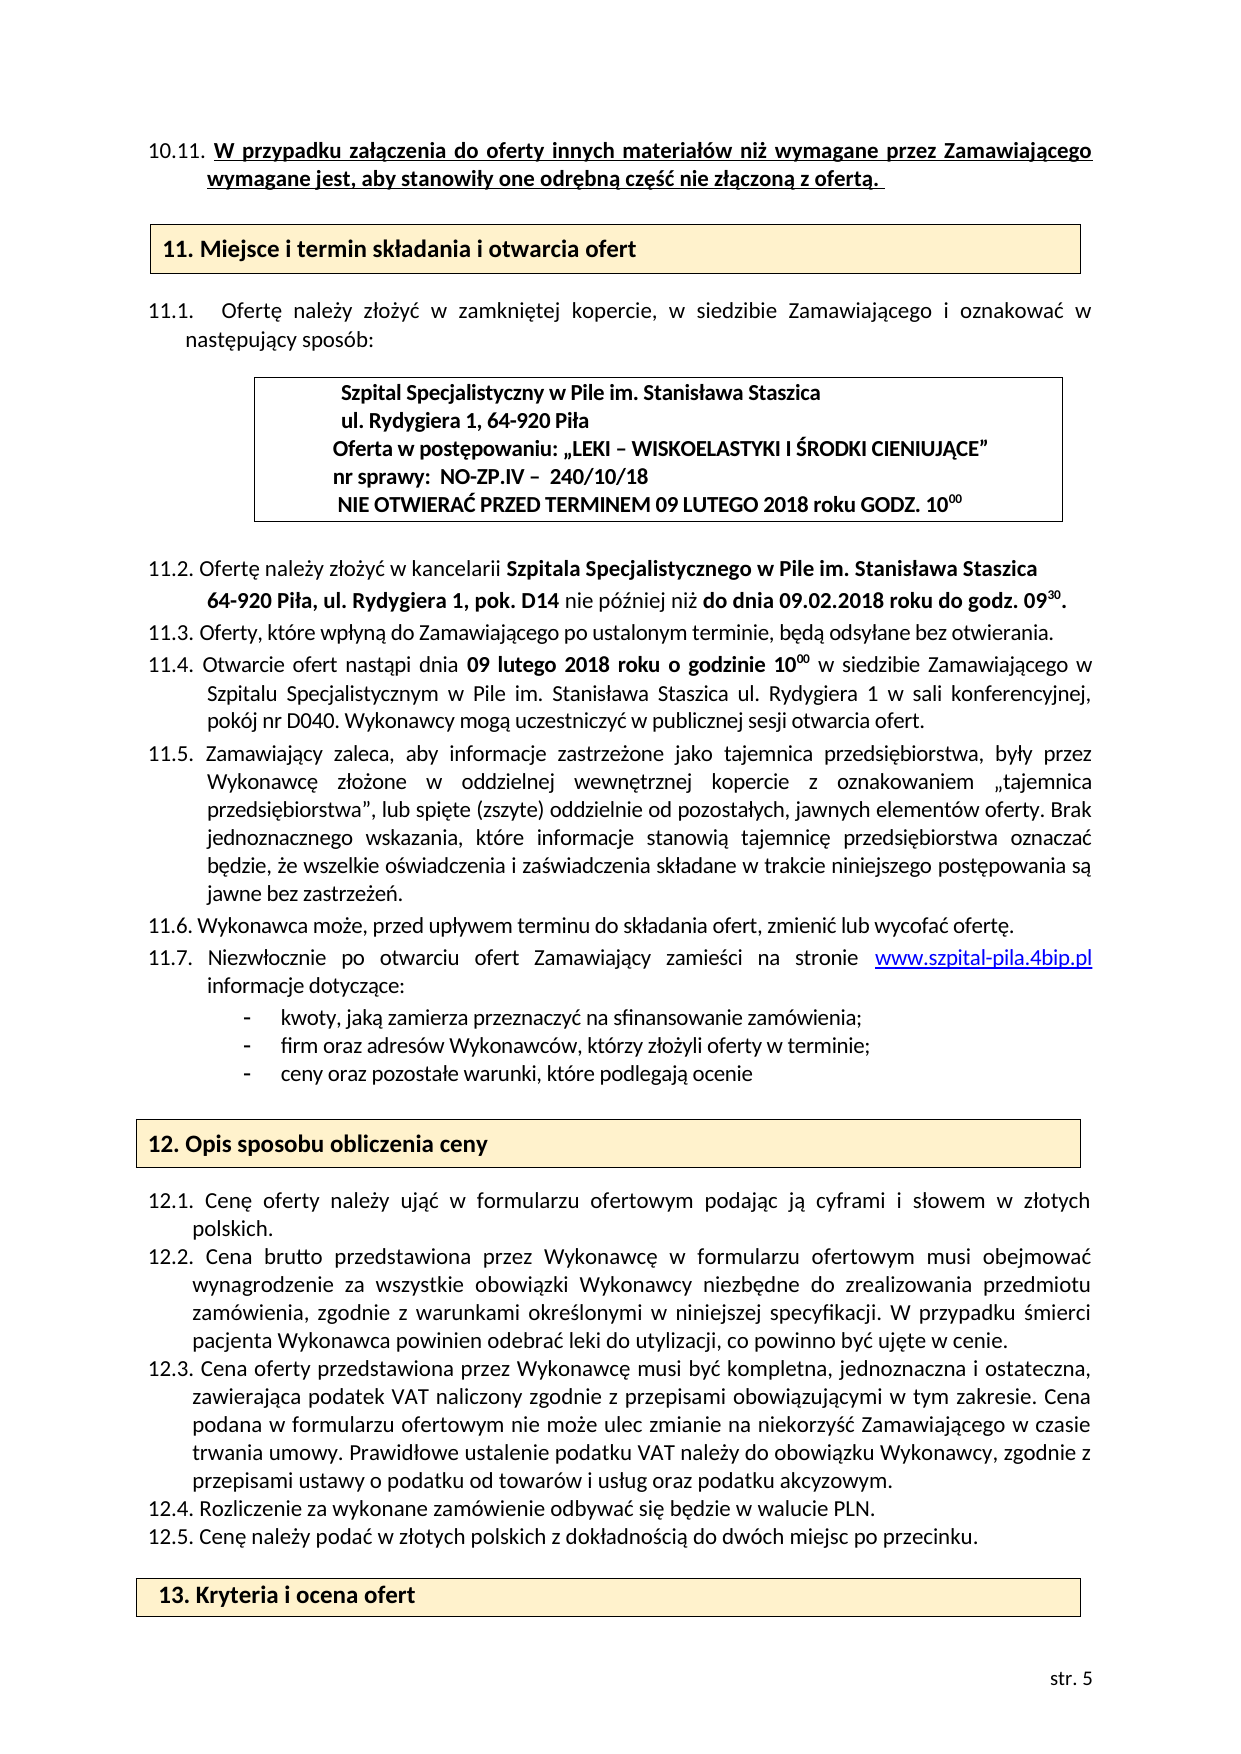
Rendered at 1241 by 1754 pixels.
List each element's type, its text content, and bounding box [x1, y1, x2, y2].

text 11.3. Oferty, które wpłyną do Zamawiającego po ustalonym terminie, będą odsyłane bez otwierania. [148, 618, 1092, 646]
list kwoty, jaką zamierza przeznaczyć na sfinansowanie zamówienia; [243, 1003, 1092, 1032]
text 12.1. Cenę oferty należy ująć w formularzu ofertowym podając ją cyframi i słowem w złotych polskich. [148, 1186, 1092, 1242]
text 12.5. Cenę należy podać w złotych polskich z dokładnością do dwóch miejsc po przecinku. [148, 1522, 1092, 1550]
list firm oraz adresów Wykonawców, którzy złożyli oferty w terminie; [243, 1032, 1092, 1059]
text 11.4. Otwarcie ofert nastąpi dnia 09 lutego 2018 roku o godzinie 1000 w siedzibie Zamawiającego w Szpitalu Specjalistycznym w Pile im. Stanisława Staszica ul. Rydygiera 1 w sali konferencyjnej, pokój nr D040. Wykonawcy mogą uczestniczyć w publicznej sesji otwarcia ofert. [148, 651, 1092, 735]
list Ofertę należy złożyć w zamkniętej kopercie, w siedzibie Zamawiającego i oznakować w następujący sposób: [148, 297, 1092, 353]
text 64-920 Piła, ul. Rydygiera 1, pok. D14 nie później niż do dnia 09.02.2018 roku do godz. 0930. [207, 586, 1092, 614]
text 11.5. Zamawiający zaleca, aby informacje zastrzeżone jako tajemnica przedsiębiorstwa, były przez Wykonawcę złożone w oddzielnej wewnętrznej kopercie z oznakowaniem „tajemnica przedsiębiorstwa”, lub spięte (zszyte) oddzielnie od pozostałych, jawnych elementów oferty. Brak jednoznacznego wskazania, które informacje stanowią tajemnicę przedsiębiorstwa oznaczać będzie, że wszelkie oświadczenia i zaświadczenia składane w trakcie niniejszego postępowania są jawne bez zastrzeżeń. [148, 739, 1092, 907]
text 10.11. W przypadku załączenia do oferty innych materiałów niż wymagane przez Zamawiającego wymagane jest, aby stanowiły one odrębną część nie złączoną z ofertą. [148, 136, 1092, 192]
text 12.4. Rozliczenie za wykonane zamówienie odbywać się będzie w walucie PLN. [148, 1494, 1092, 1522]
table_header Miejsce i termin składania i otwarcia ofert [151, 225, 1080, 273]
text 12.3. Cena oferty przedstawiona przez Wykonawcę musi być kompletna, jednoznaczna i ostateczna, zawierająca podatek VAT naliczony zgodnie z przepisami obowiązującymi w tym zakresie. Cena podana w formularzu ofertowym nie może ulec zmianie na niekorzyść Zamawiającego w czasie trwania umowy. Prawidłowe ustalenie podatku VAT należy do obowiązku Wykonawcy, zgodnie z przepisami ustawy o podatku od towarów i usług oraz podatku akcyzowym. [148, 1354, 1092, 1494]
text 11.2. Ofertę należy złożyć w kancelarii Szpitala Specjalistycznego w Pile im. Stanisława Staszica [148, 554, 1092, 582]
list ceny oraz pozostałe warunki, które podlegają ocenie [243, 1059, 1092, 1088]
text 12.2. Cena brutto przedstawiona przez Wykonawcę w formularzu ofertowym musi obejmować wynagrodzenie za wszystkie obowiązki Wykonawcy niezbędne do zrealizowania przedmiotu zamówienia, zgodnie z warunkami określonymi w niniejszej specyfikacji. W przypadku śmierci pacjenta Wykonawca powinien odebrać leki do utylizacji, co powinno być ujęte w cenie. [148, 1242, 1092, 1354]
table_header Kryteria i ocena ofert [137, 1579, 1080, 1616]
table_header Opis sposobu obliczenia ceny [137, 1120, 1080, 1167]
table_header Szpital Specjalistyczny w Pile im. Stanisława Staszica ul. Rydygiera 1, 64-920 Piła Oferta w postępowaniu: „LEKI – WISKOELASTYKI I ŚRODKI CIENIUJĄCE” nr sprawy: NO-ZP.IV – 240/10/18 NIE OTWIERAĆ PRZED TERMINEM 09 LUTEGO 2018 roku GODZ. 1000 [255, 378, 1062, 521]
text 11.6. Wykonawca może, przed upływem terminu do składania ofert, zmienić lub wycofać ofertę. [148, 911, 1092, 939]
text 11.7. Niezwłocznie po otwarciu ofert Zamawiający zamieści na stronie www.szpital-pila.4bip.pl informacje dotyczące: [148, 943, 1092, 999]
